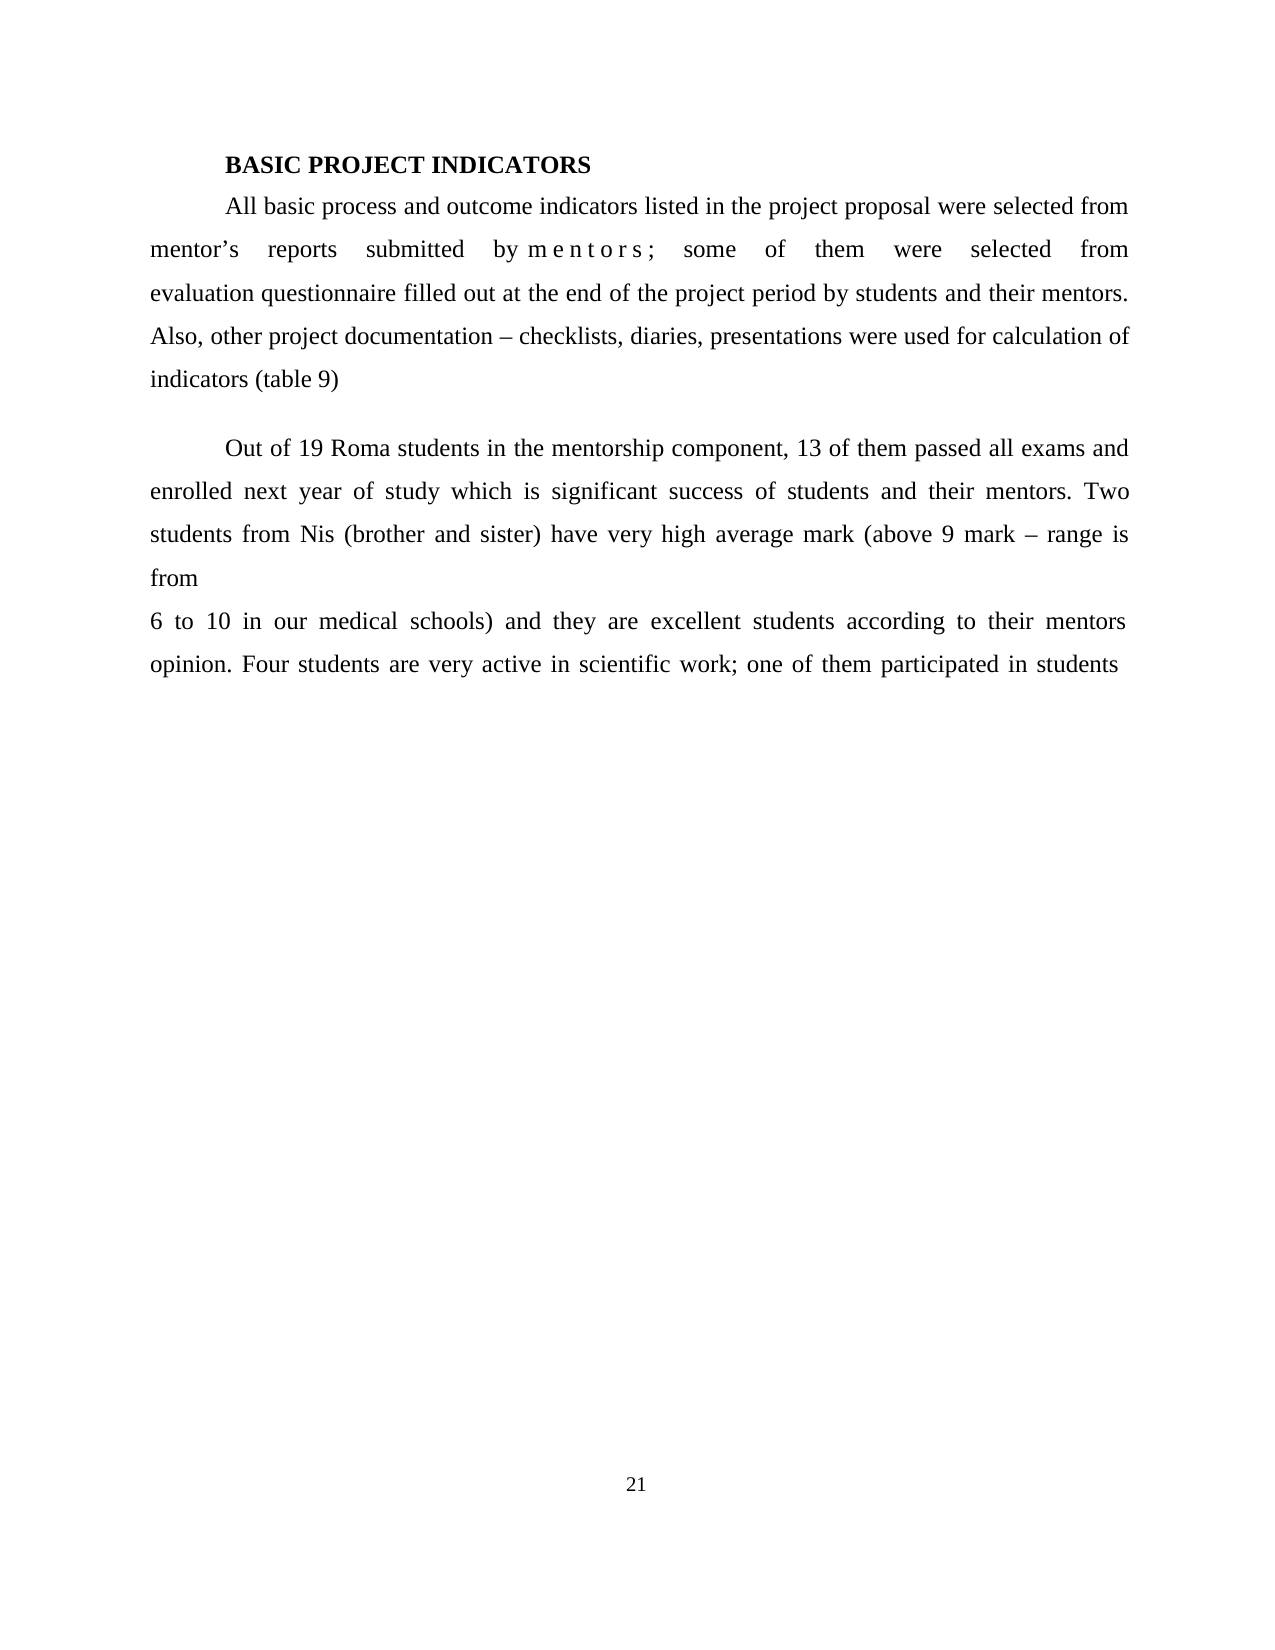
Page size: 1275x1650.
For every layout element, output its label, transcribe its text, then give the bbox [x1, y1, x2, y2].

text All basic process and outcome indicators listed in the project proposal were selected from mentor’s reports submitted by mentors; some of them were selected from evaluation questionnaire filled out at the end of the project period by students and their mentors. Also, other project documentation – checklists, diaries, presentations were used for calculation of indicators (table 9) [150, 191, 1129, 393]
text 6 to 10 in our medical schools) and they are excellent students according to their mentors opinion. Four students are very active in scientific work; one of them participated in students [150, 606, 1129, 678]
text BASIC PROJECT INDICATORS [225, 150, 1137, 179]
text Out of 19 Roma students in the mentorship component, 13 of them passed all exams and enrolled next year of study which is significant success of students and their mentors. Two students from Nis (brother and sister) have very high average mark (above 9 mark – range is from [150, 433, 1129, 591]
